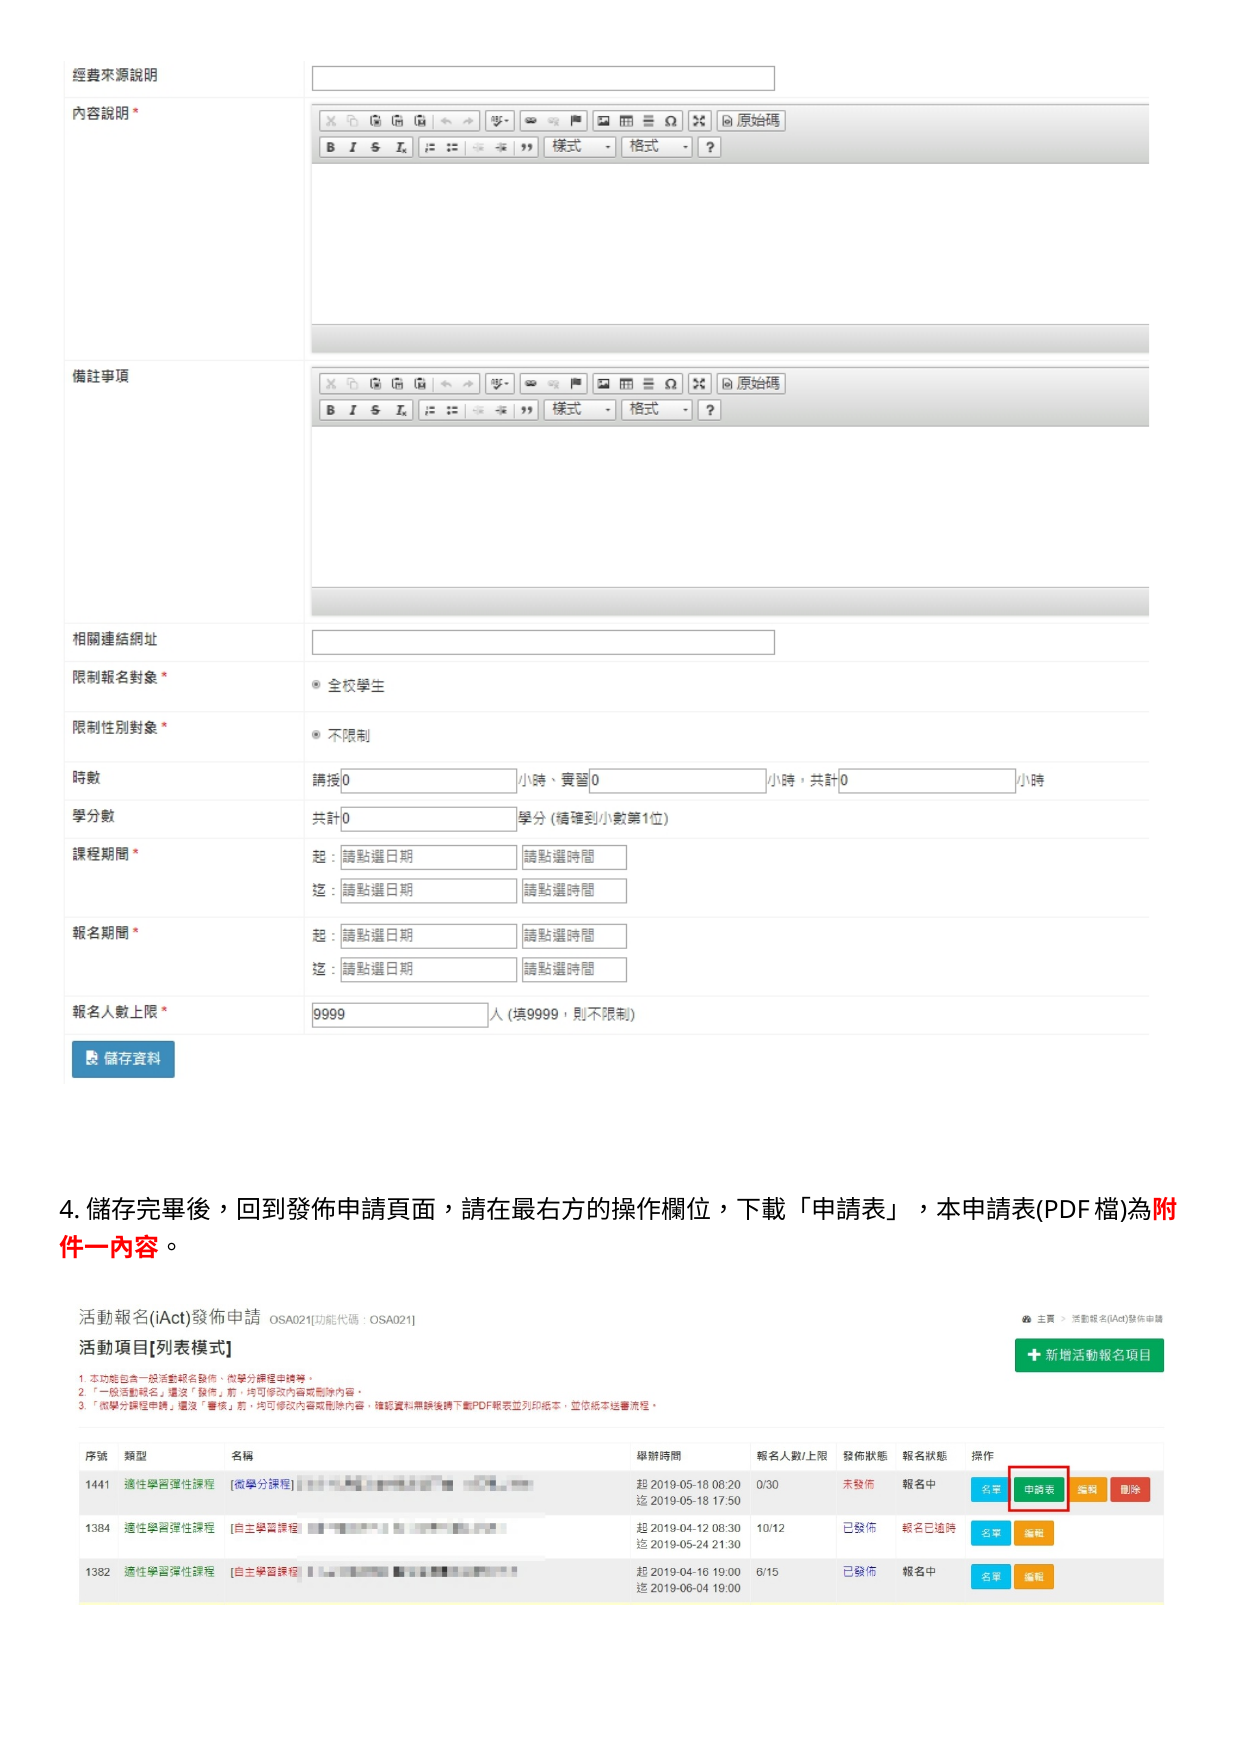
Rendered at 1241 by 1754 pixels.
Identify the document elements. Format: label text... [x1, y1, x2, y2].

picture [59, 61, 1150, 1084]
picture [75, 1304, 1166, 1605]
text 4. 儲存完畢後，回到發佈申請頁面，請在最右方的操作欄位，下載「申請表」，本申請表(PDF檔)為附件一內容。 [59, 1188, 1181, 1266]
